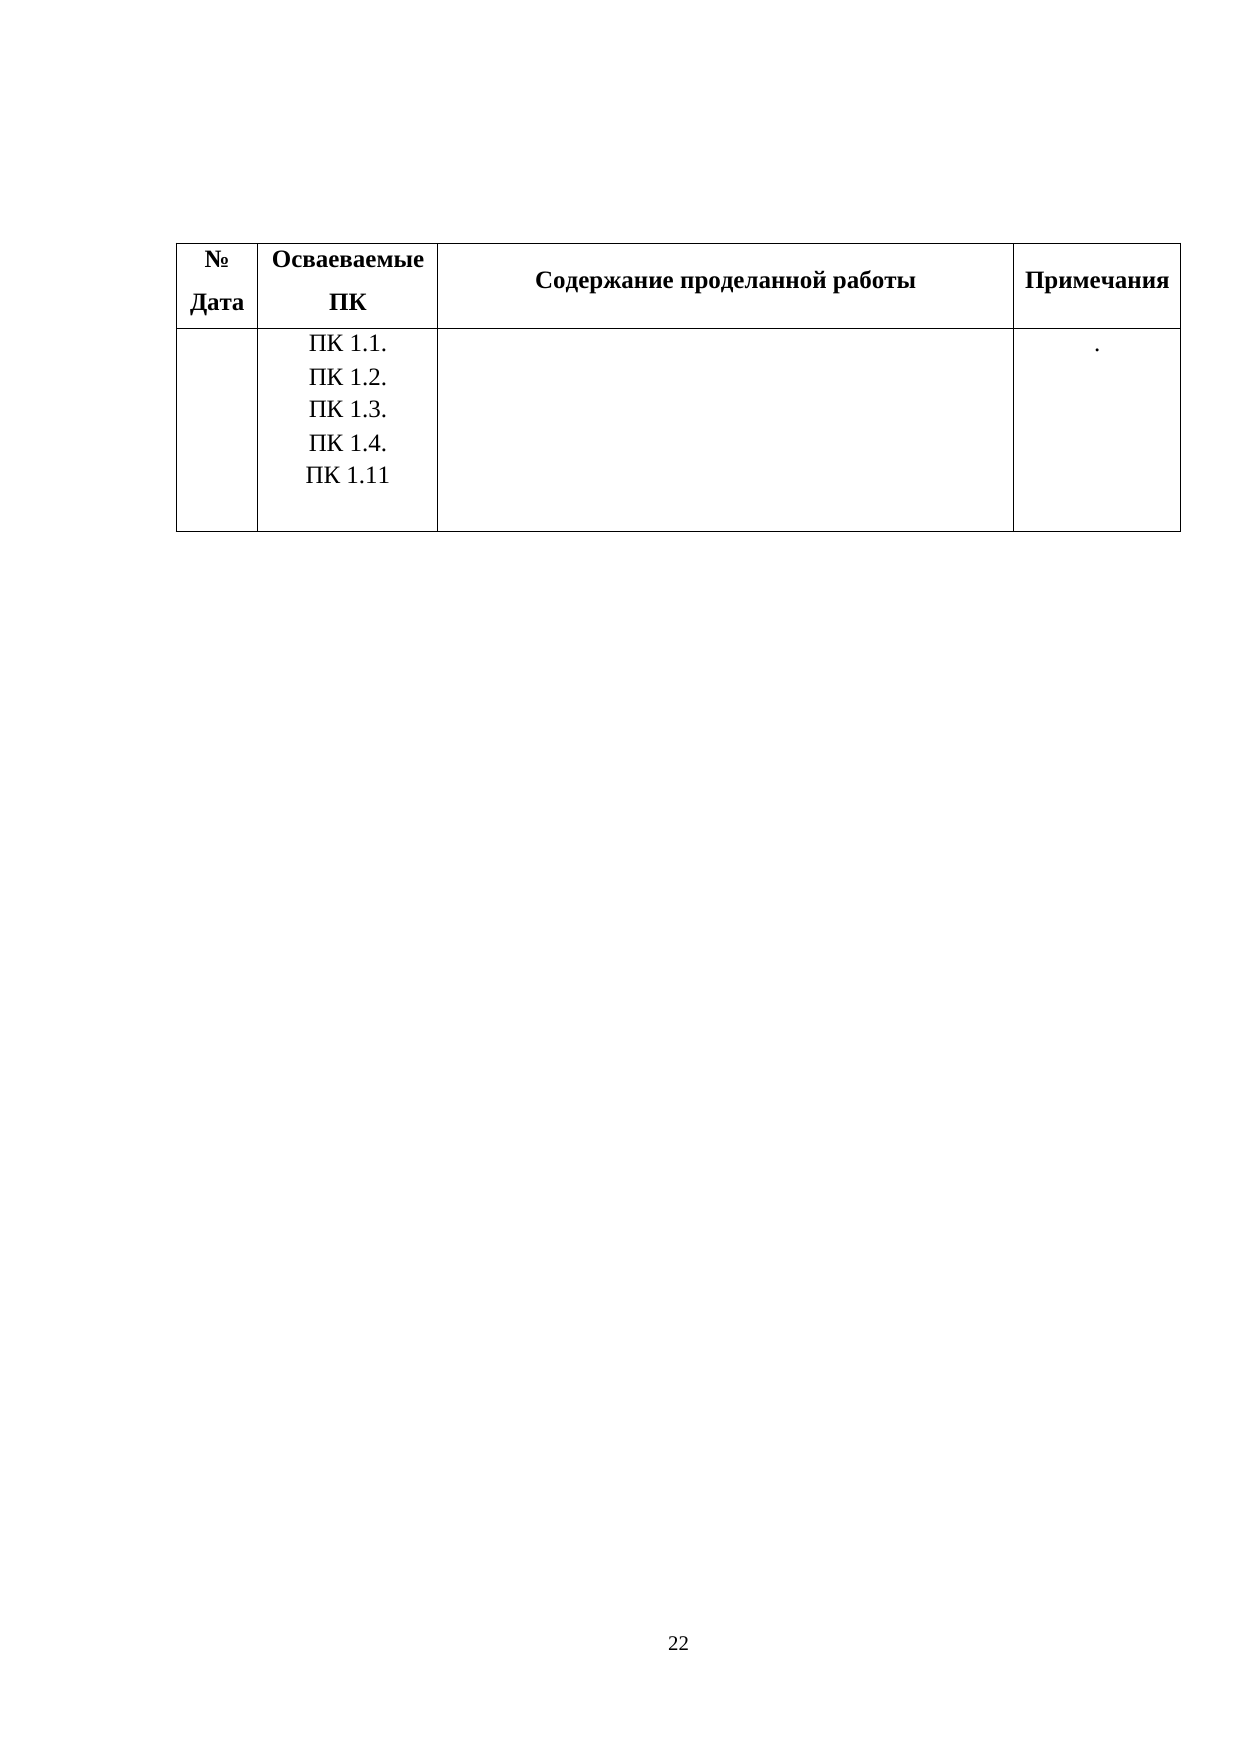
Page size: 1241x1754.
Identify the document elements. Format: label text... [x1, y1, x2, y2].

table_header Примечания [1014, 244, 1180, 327]
table_cell . [1014, 329, 1180, 531]
table_header № Дата [177, 244, 257, 327]
table_cell [177, 329, 257, 531]
table_header Содержание проделанной работы [438, 244, 1013, 327]
table_header Осваеваемые ПК [258, 244, 437, 327]
table_cell ПК 1.1. ПК 1.2. ПК 1.3. ПК 1.4. ПК 1.11 [258, 329, 437, 531]
table_cell [438, 329, 1013, 531]
